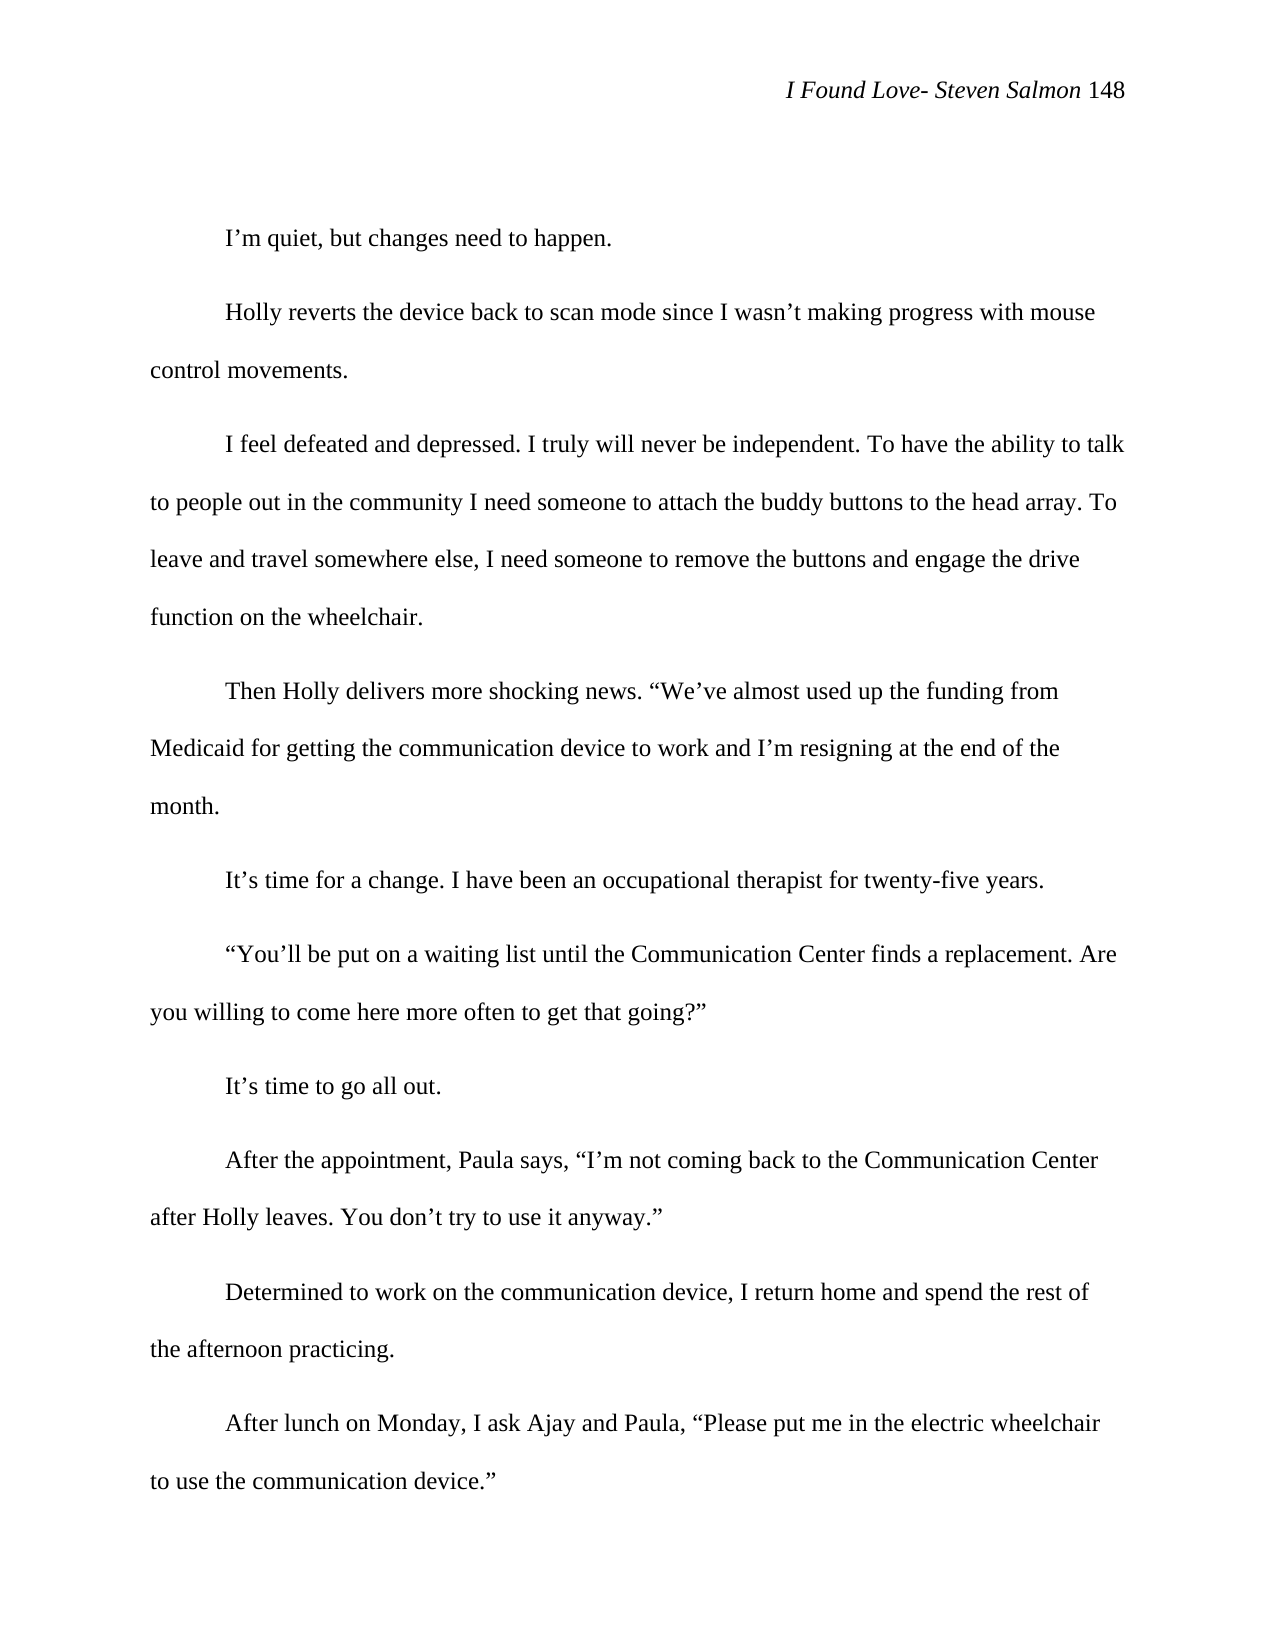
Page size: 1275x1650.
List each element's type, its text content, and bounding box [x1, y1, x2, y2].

text “You’ll be put on a waiting list until the Communication Center finds a replacement. Are you willing to come here more often to get that going?” [150, 939, 1125, 1025]
text After lunch on Monday, I ask Ajay and Paula, “Please put me in the electric wheelchair to use the communication device.” [150, 1408, 1125, 1494]
text Holly reverts the device back to scan mode since I wasn’t making progress with mouse control movements. [150, 297, 1125, 384]
text I’m quiet, but changes need to happen. [150, 223, 1125, 252]
text Then Holly delivers more shocking news. “We’ve almost used up the funding from Medicaid for getting the communication device to work and I’m resigning at the end of the month. [150, 676, 1125, 819]
text It’s time for a change. I have been an occupational therapist for twenty-five years. [150, 865, 1125, 894]
text After the appointment, Paula says, “I’m not coming back to the Communication Center after Holly leaves. You don’t try to use it anyway.” [150, 1145, 1125, 1231]
text I feel defeated and depressed. I truly will never be independent. To have the ability to talk to people out in the community I need someone to attach the buddy buttons to the head array. To leave and travel somewhere else, I need someone to remove the buttons and engage the drive function on the wheelchair. [150, 429, 1125, 630]
text Determined to work on the communication device, I return home and spend the rest of the afternoon practicing. [150, 1277, 1125, 1363]
text It’s time to go all out. [150, 1071, 1125, 1099]
